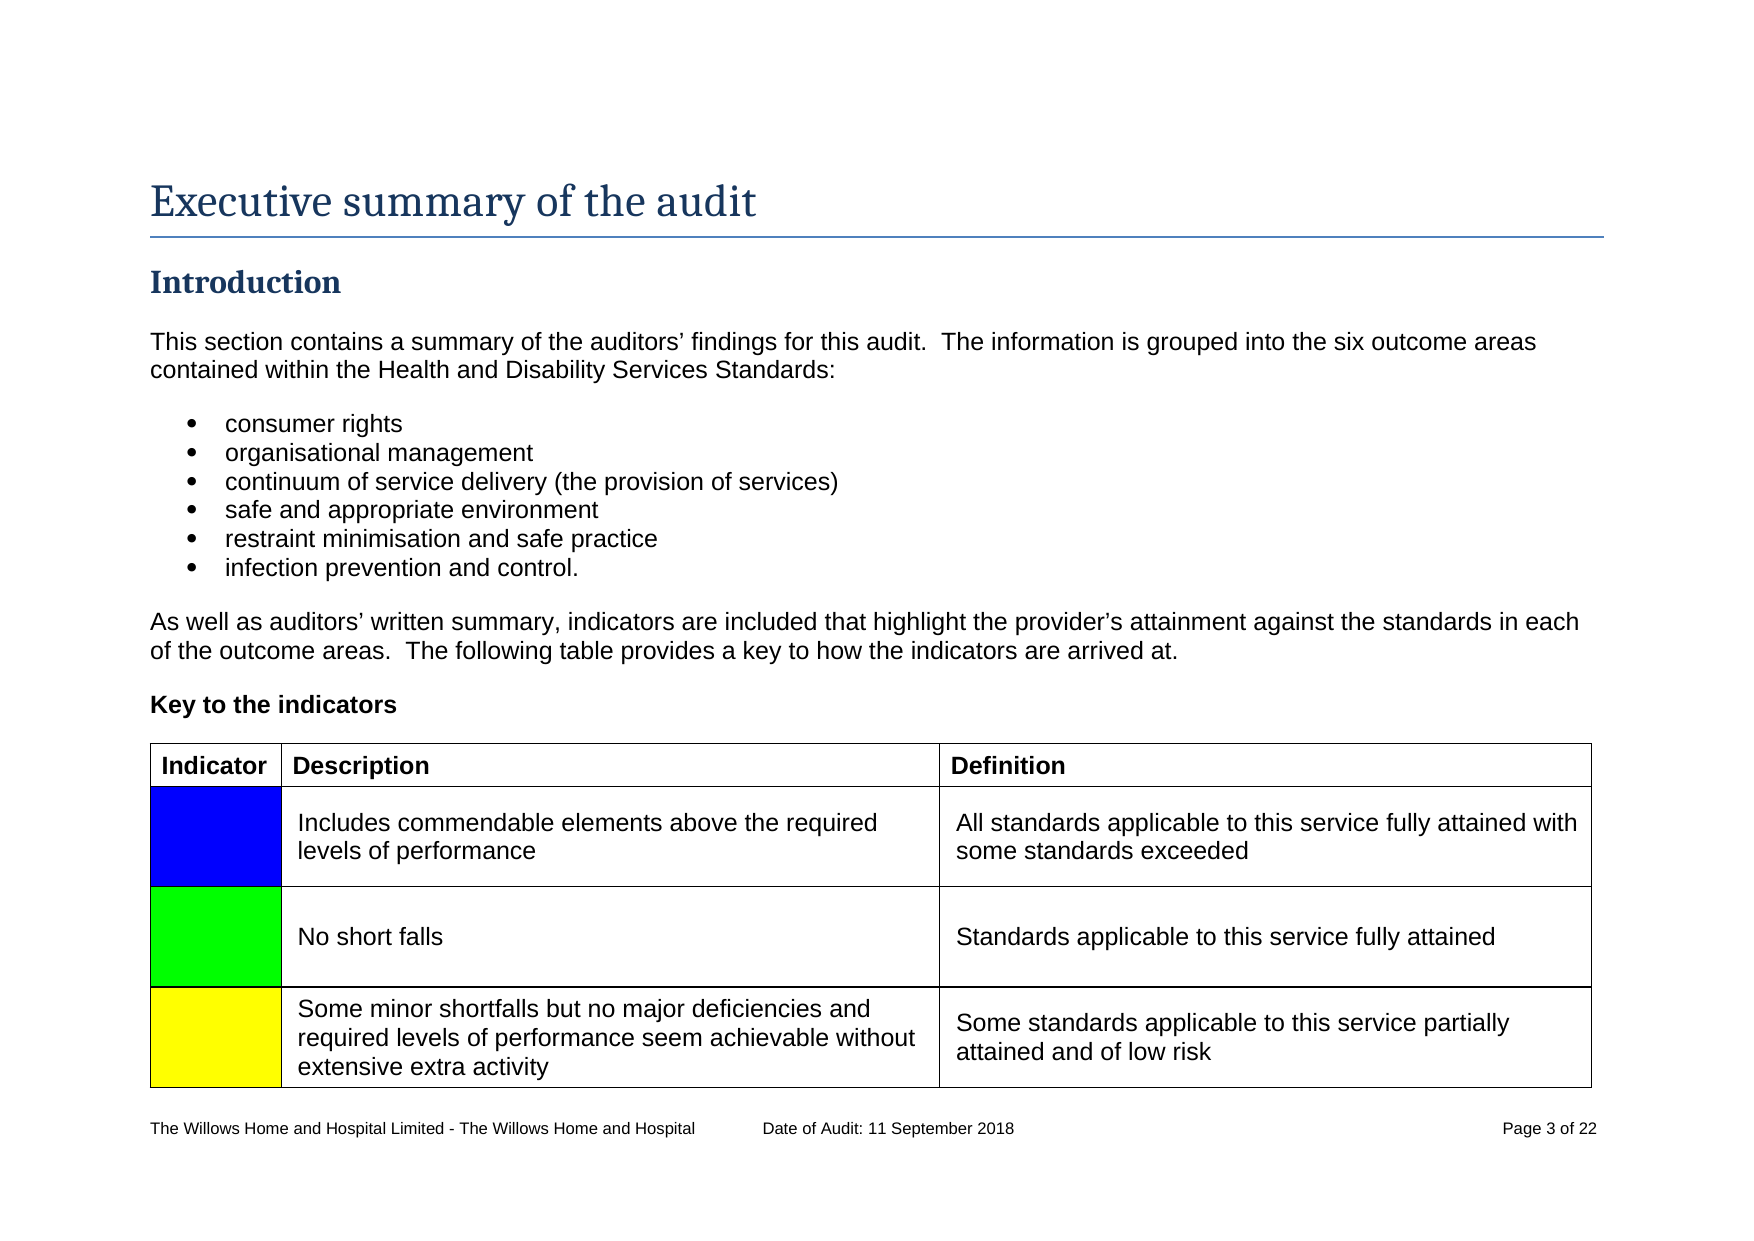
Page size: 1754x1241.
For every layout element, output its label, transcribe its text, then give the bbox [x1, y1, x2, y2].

list infection prevention and control. [187, 553, 1604, 582]
text As well as auditors’ written summary, indicators are included that highlight the provider’s attainment against the standards in each of the outcome areas. The following table provides a key to how the indicators are arrived at. [150, 607, 1604, 664]
table_cell Some standards applicable to this service partially attained and of low risk [940, 988, 1591, 1087]
table_header Definition [940, 744, 1591, 786]
text Key to the indicators [150, 689, 1604, 718]
table_cell [151, 887, 281, 986]
text This section contains a summary of the auditors’ findings for this audit. The information is grouped into the six outcome areas contained within the Health and Disability Services Standards: [150, 326, 1604, 384]
table_cell Some minor shortfalls but no major deficiencies and required levels of performance seem achievable without extensive extra activity [282, 988, 939, 1087]
table_cell No short falls [282, 887, 939, 986]
table_header Indicator [151, 744, 281, 786]
list safe and appropriate environment [187, 496, 1604, 524]
list consumer rights [187, 409, 1604, 438]
list continuum of service delivery (the provision of services) [187, 467, 1604, 496]
table_header Description [282, 744, 939, 786]
list restraint minimisation and safe practice [187, 524, 1604, 553]
subtitle Introduction [150, 263, 1604, 301]
subtitle Executive summary of the audit [150, 175, 1604, 236]
table_cell Includes commendable elements above the required levels of performance [282, 787, 939, 886]
table_cell Standards applicable to this service fully attained [940, 887, 1591, 986]
table_cell All standards applicable to this service fully attained with some standards exceeded [940, 787, 1591, 886]
table_cell [151, 988, 281, 1087]
table_cell [151, 787, 281, 886]
list organisational management [187, 438, 1604, 467]
